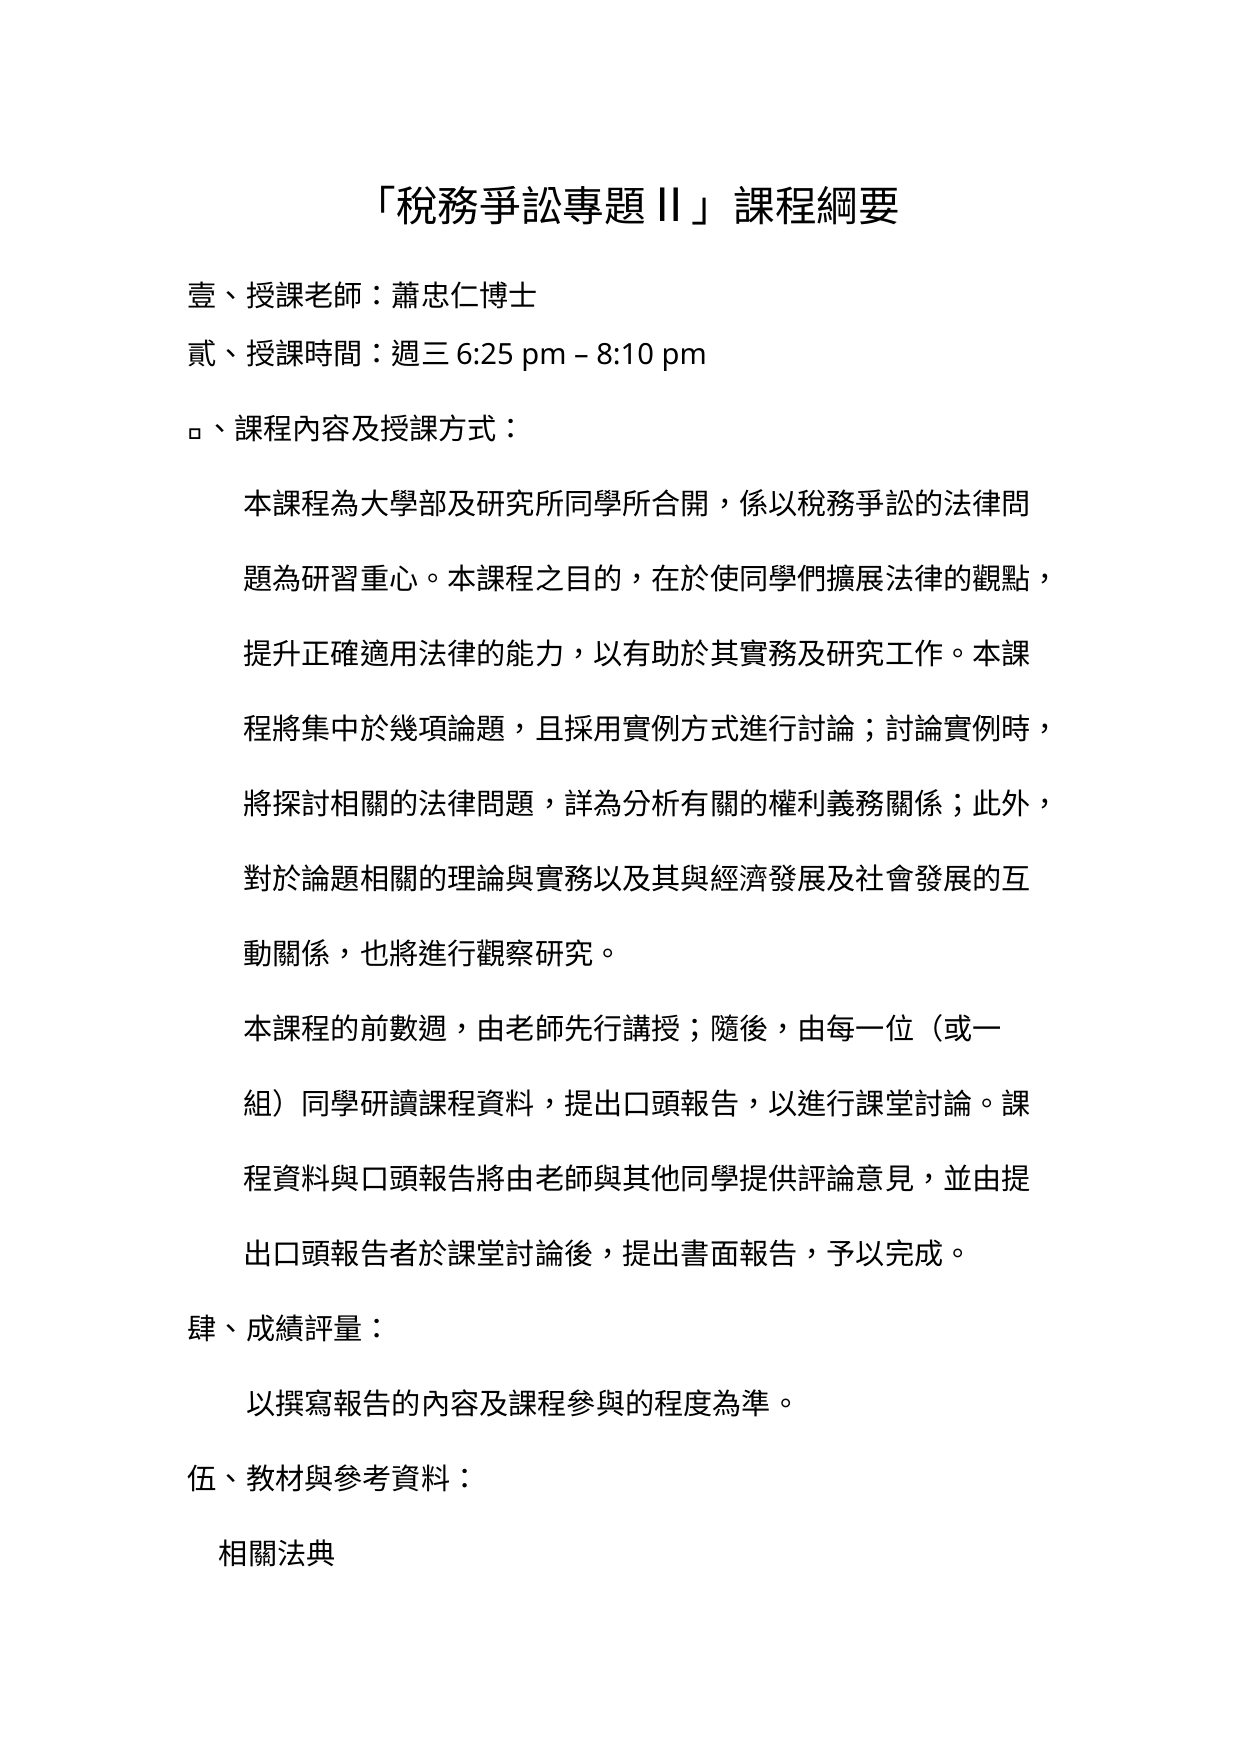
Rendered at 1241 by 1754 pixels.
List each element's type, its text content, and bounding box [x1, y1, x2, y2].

text 本課程的前數週，由老師先行講授；隨後，由每一位（或一組）同學研讀課程資料，提出口頭報告，以進行課堂討論。課程資料與口頭報告將由老師與其他同學提供評論意見，並由提出口頭報告者於課堂討論後，提出書面報告，予以完成。 [243, 989, 1053, 1289]
text 本課程為大學部及研究所同學所合開，係以稅務爭訟的法律問題為研習重心。本課程之目的，在於使同學們擴展法律的觀點，提升正確適用法律的能力，以有助於其實務及研究工作。本課程將集中於幾項論題，且採用實例方式進行討論；討論實例時，將探討相關的法律問題，詳為分析有關的權利義務關係；此外，對於論題相關的理論與實務以及其與經濟發展及社會發展的互動關係，也將進行觀察研究。 [243, 464, 1053, 989]
text 壹、授課老師：蕭忠仁博士 [187, 239, 1053, 314]
text 貳、授課時間：週三6:25 pm – 8:10 pm [187, 314, 1053, 389]
text 伍、教材與參考資料： [187, 1439, 1053, 1514]
text 相關法典 [187, 1514, 1053, 1589]
text 肆、成績評量： [187, 1289, 1053, 1364]
text 、課程內容及授課方式： [187, 389, 1053, 464]
text 「稅務爭訟專題Ⅱ」課程綱要 [187, 164, 1053, 239]
text 以撰寫報告的內容及課程參與的程度為準。 [187, 1364, 1053, 1439]
